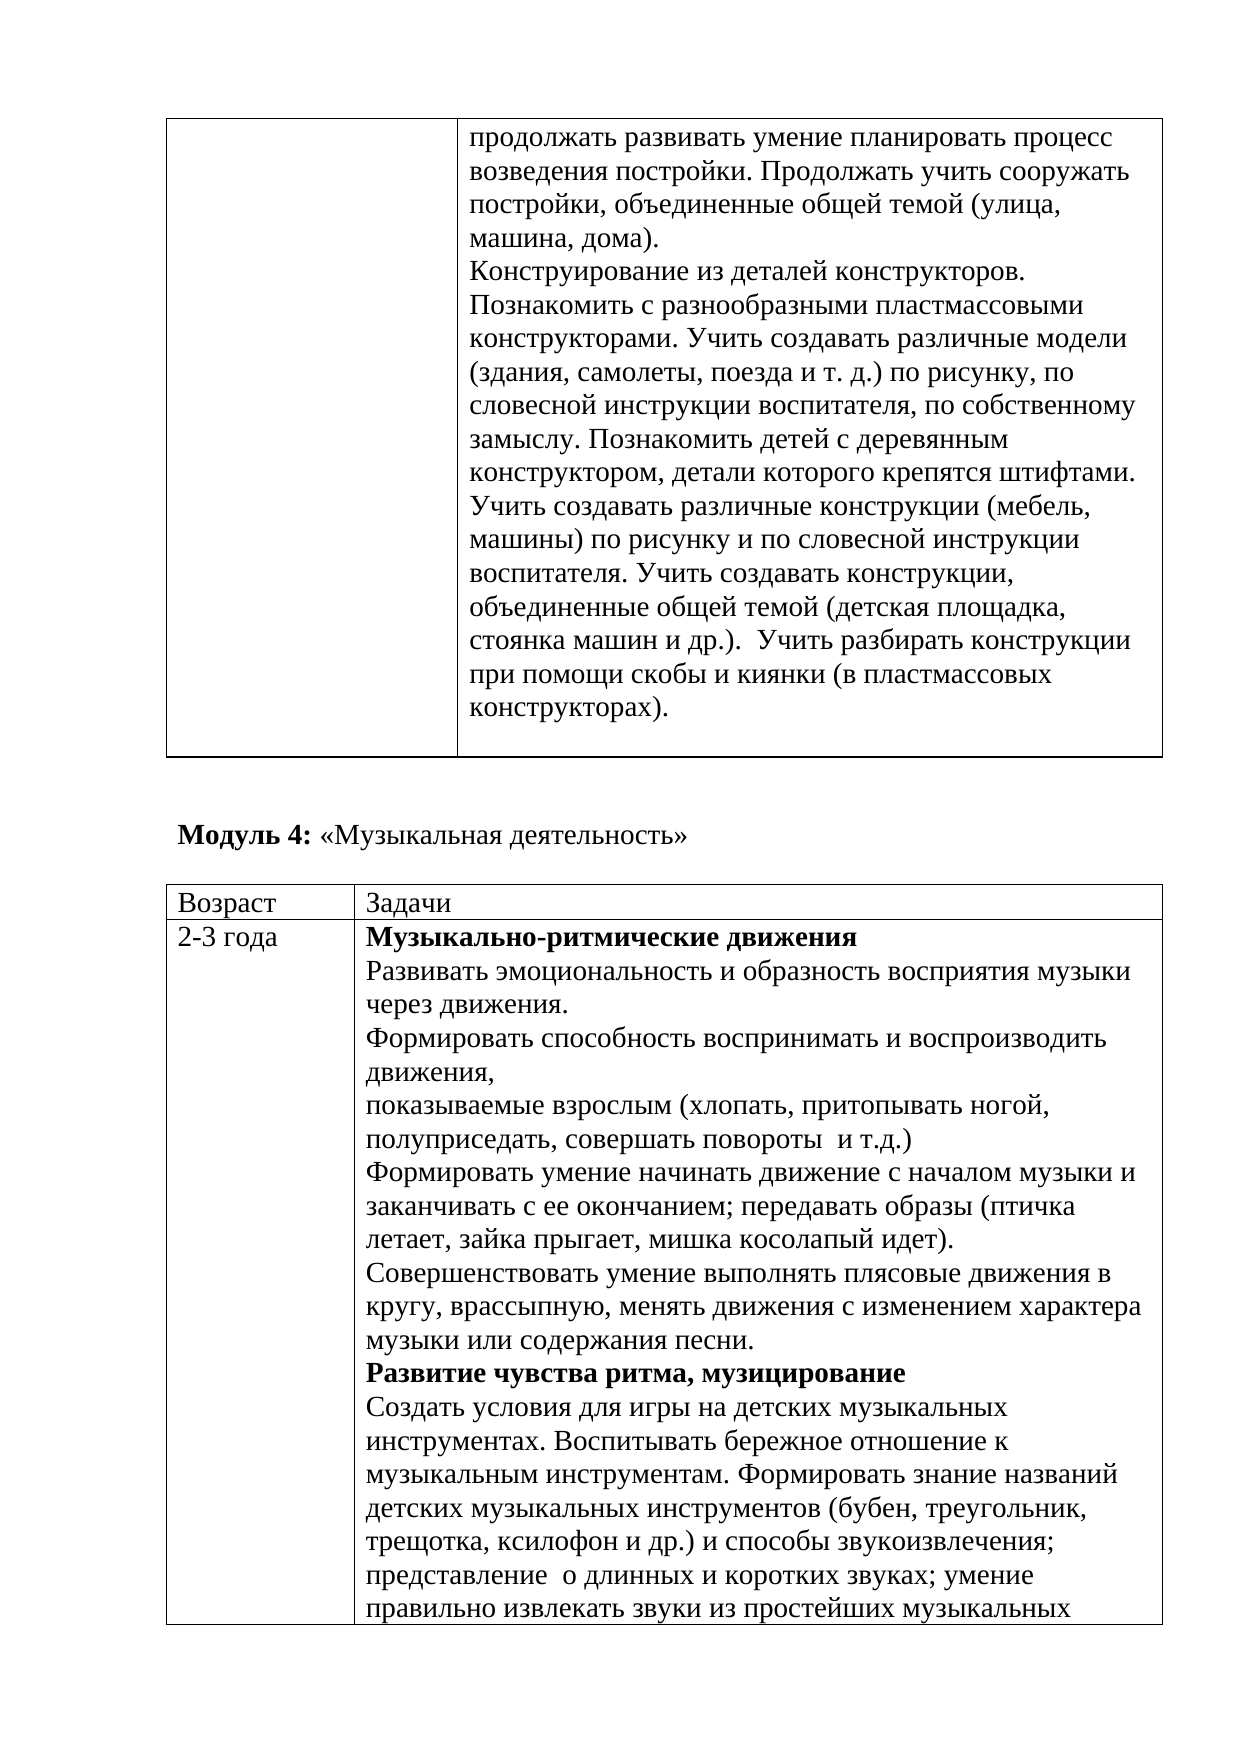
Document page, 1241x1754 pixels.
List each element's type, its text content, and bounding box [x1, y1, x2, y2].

table_cell 2-3 года [167, 920, 354, 1624]
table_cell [167, 119, 457, 756]
text Модуль 4: «Музыкальная деятельность» [177, 817, 1152, 850]
table_header Возраст [167, 885, 354, 918]
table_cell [458, 119, 1162, 756]
table_header Задачи [355, 885, 1162, 918]
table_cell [355, 920, 1162, 1624]
